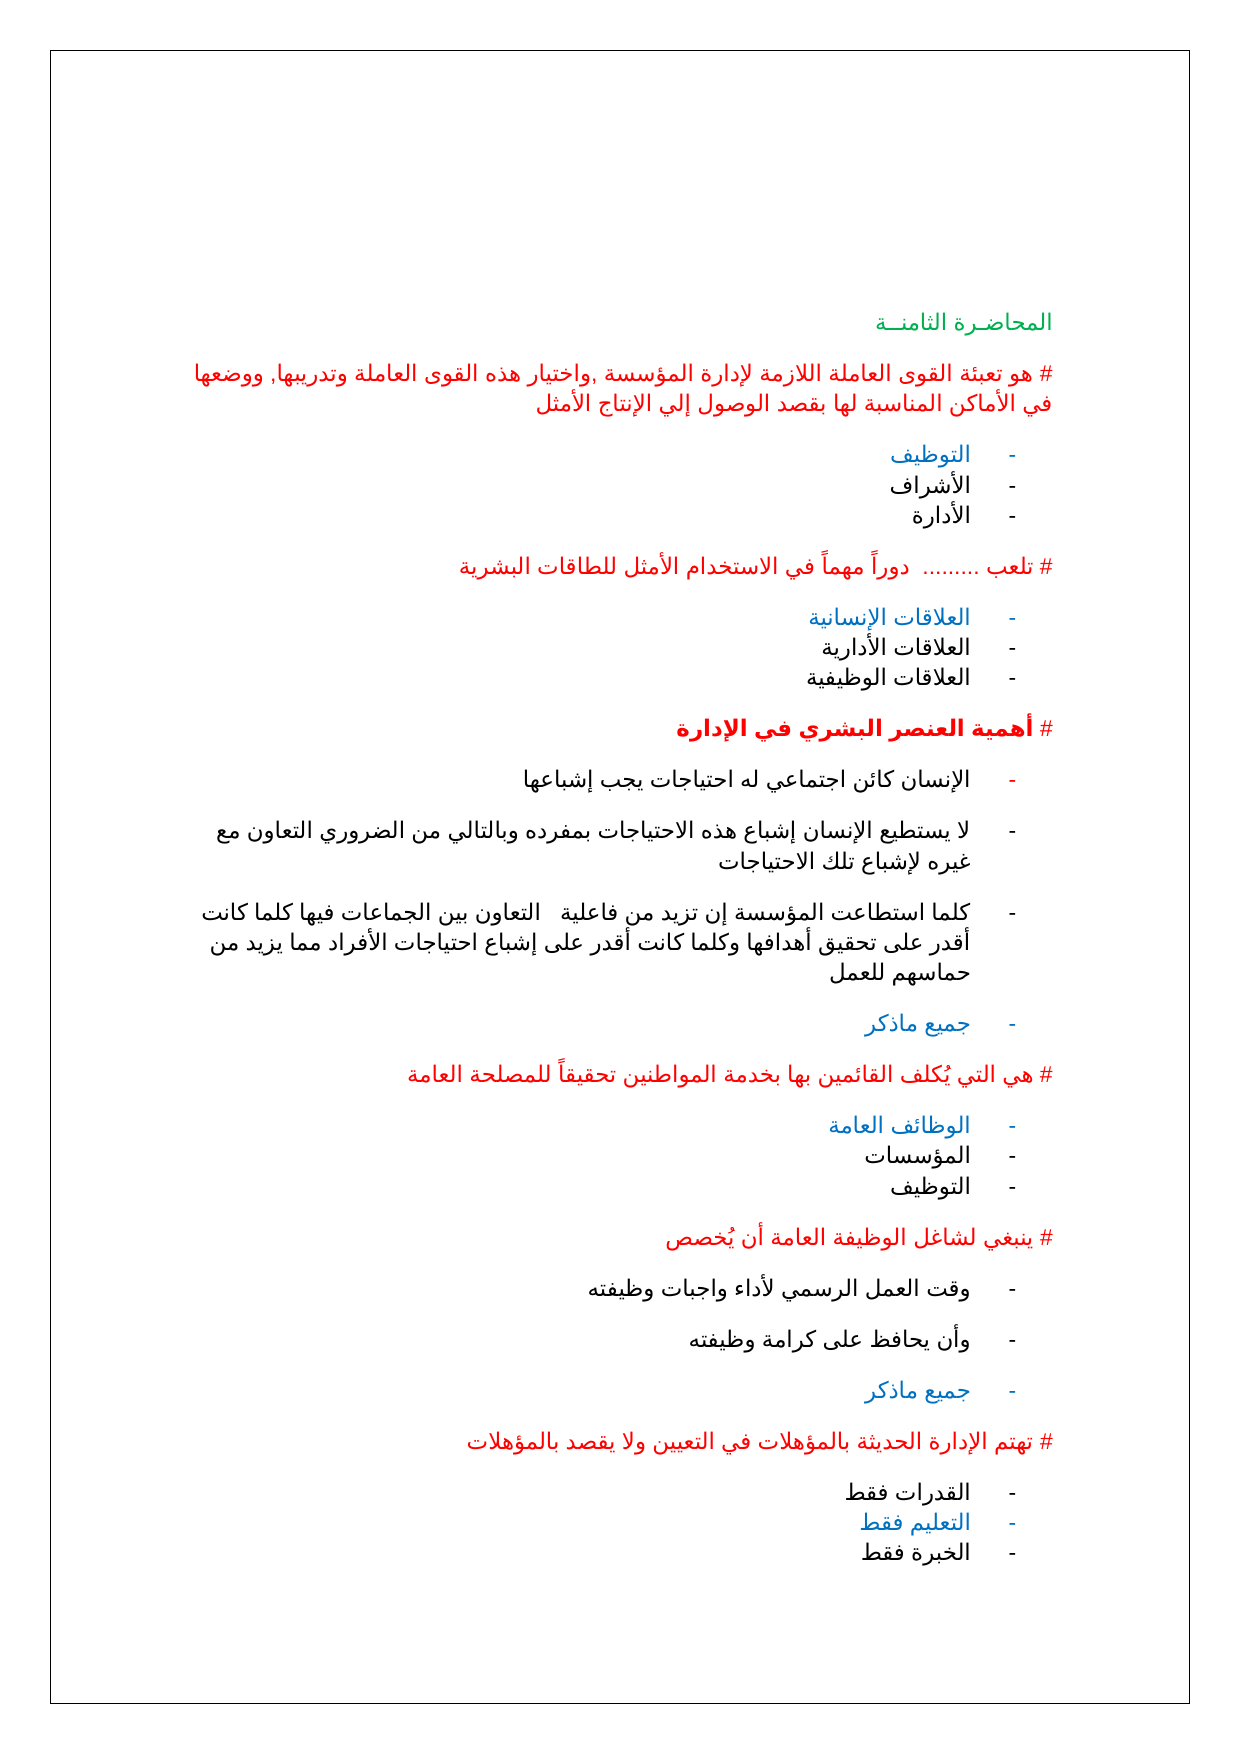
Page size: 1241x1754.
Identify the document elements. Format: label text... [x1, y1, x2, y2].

list وقت العمل الرسمي لأداء واجبات وظيفته [187, 1275, 1008, 1301]
list جميع ماذكر [187, 1010, 1008, 1036]
text # تهتم الإدارة الحديثة بالمؤهلات في التعيين ولا يقصد بالمؤهلات [187, 1428, 1053, 1454]
list وأن يحافظ على كرامة وظيفته [187, 1326, 1008, 1352]
list الإنسان كائن اجتماعي له احتياجات يجب إشباعها [187, 766, 1008, 793]
list المؤسسات [187, 1142, 1008, 1169]
list القدرات فقط [187, 1479, 1008, 1505]
text # ينبغي لشاغل الوظيفة العامة أن يُخصص [187, 1224, 1053, 1250]
list الأدارة [187, 502, 1008, 528]
list جميع ماذكر [187, 1377, 1008, 1403]
text # هي التي يُكلف القائمين بها بخدمة المواطنين تحقيقاً للمصلحة العامة [187, 1061, 1053, 1087]
list التوظيف [187, 1173, 1008, 1199]
list الوظائف العامة [187, 1112, 1008, 1138]
list كلما استطاعت المؤسسة إن تزيد من فاعلية التعاون بين الجماعات فيها كلما كانت أقدر على تحقيق أهدافها وكلما كانت أقدر على إشباع احتياجات الأفراد مما يزيد من حماسهم للعمل [187, 899, 1008, 985]
list التوظيف [187, 441, 1008, 468]
text المحاضـرة الثامنــة [187, 309, 1053, 335]
text # تلعب ......... دوراً مهماً في الاستخدام الأمثل للطاقات البشرية [187, 553, 1053, 579]
text # أهمية العنصر البشري في الإدارة [187, 715, 1053, 742]
list الخبرة فقط [187, 1539, 1008, 1566]
list العلاقات الأدارية [187, 634, 1008, 660]
list العلاقات الوظيفية [187, 664, 1008, 691]
list لا يستطيع الإنسان إشباع هذه الاحتياجات بمفرده وبالتالي من الضروري التعاون مع غيره لإشباع تلك الاحتياجات [187, 817, 1008, 874]
list الأشراف [187, 472, 1008, 498]
list العلاقات الإنسانية [187, 604, 1008, 630]
list التعليم فقط [187, 1509, 1008, 1535]
text # هو تعبئة القوى العاملة اللازمة لإدارة المؤسسة ,واختيار هذه القوى العاملة وتدريبها, ووضعها في الأماكن المناسبة لها بقصد الوصول إلي الإنتاج الأمثل [187, 360, 1053, 417]
